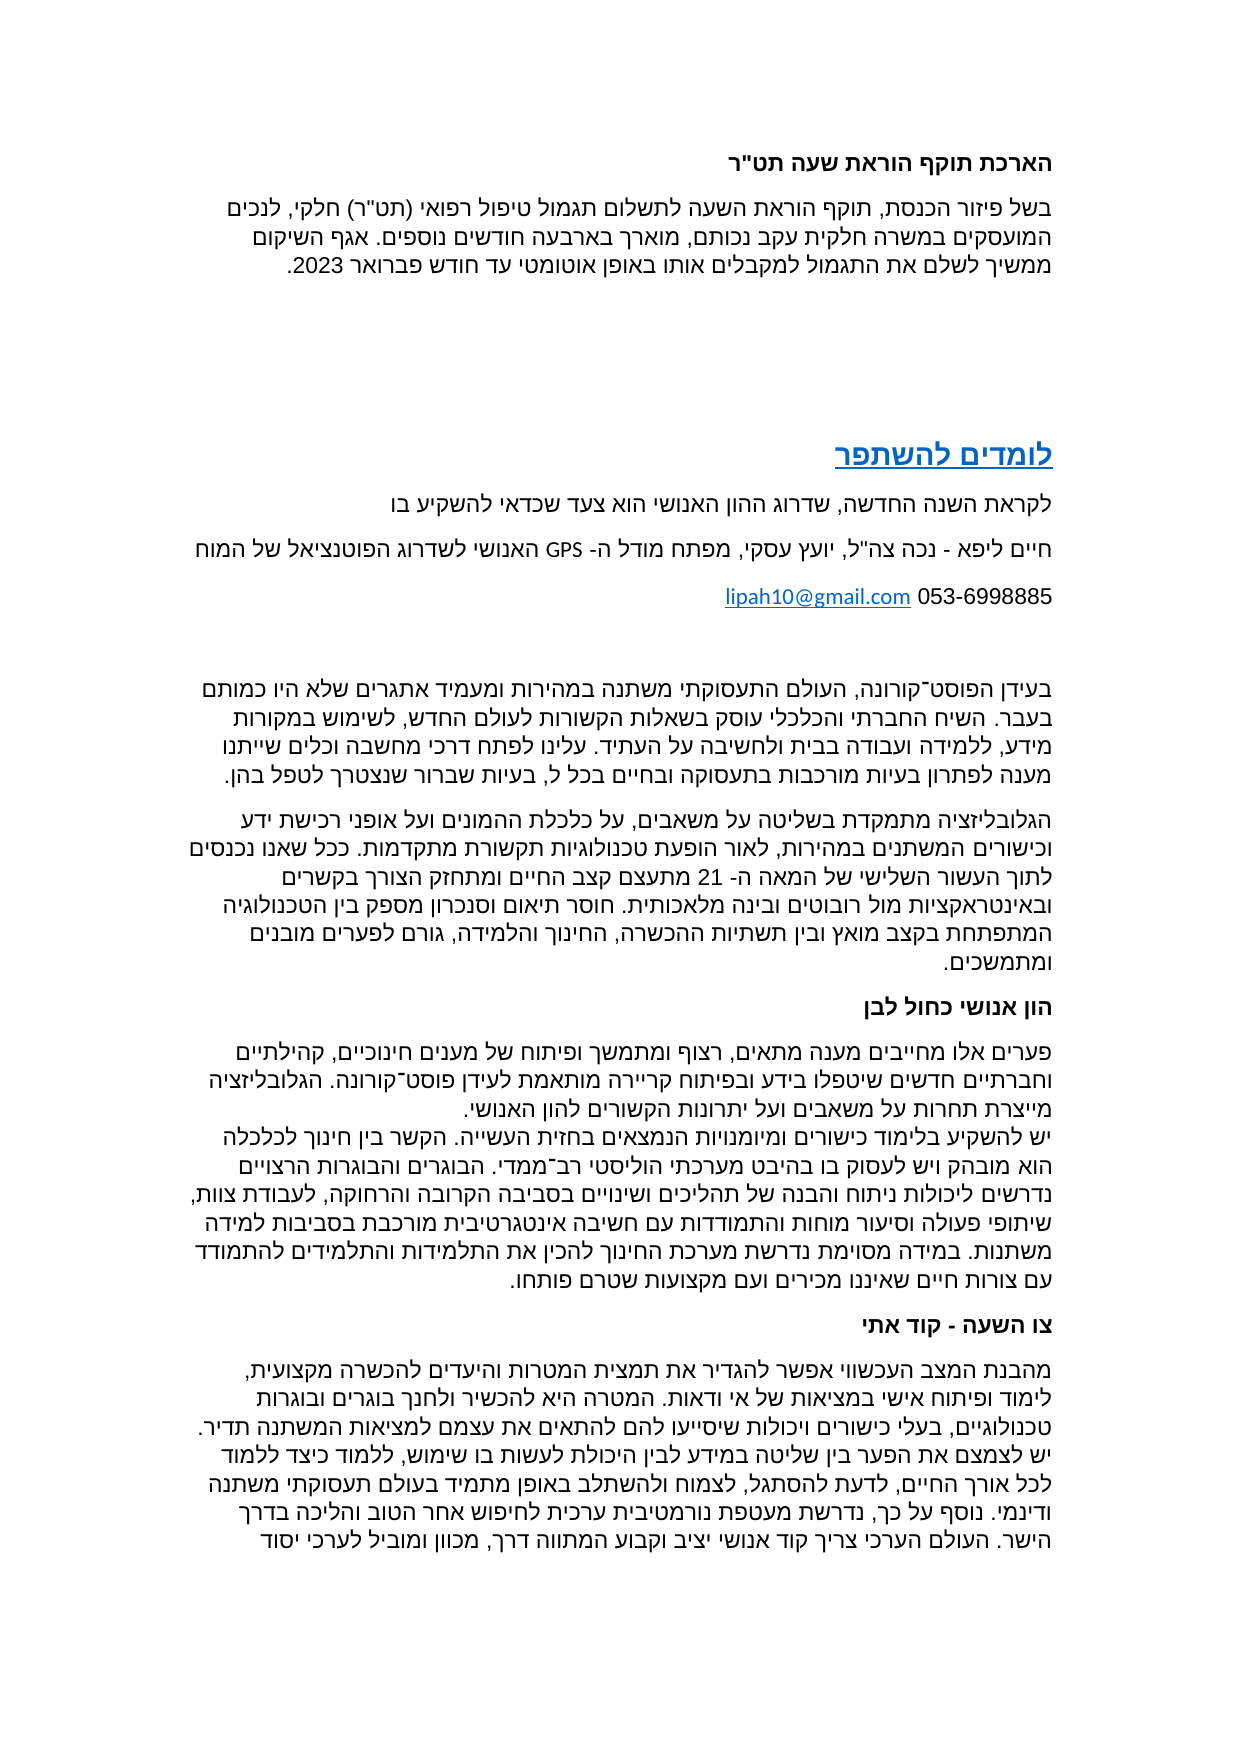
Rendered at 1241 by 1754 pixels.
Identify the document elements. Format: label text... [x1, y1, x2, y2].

text בעידן הפוסט־קורונה, העולם התעסוקתי משתנה במהירות ומעמיד אתגרים שלא היו כמותם בעבר. השיח החברתי והכלכלי עוסק בשאלות הקשורות לעולם החדש, לשימוש במקורות מידע, ללמידה ועבודה בבית ולחשיבה על העתיד. עלינו לפתח דרכי מחשבה וכלים שייתנו מענה לפתרון בעיות מורכבות בתעסוקה ובחיים בכל ל, בעיות שברור שנצטרך לטפל בהן. [187, 676, 1053, 788]
text 053-6998885 lipah10@gmail.com [187, 582, 1053, 611]
text הגלובליזציה מתמקדת בשליטה על משאבים, על כלכלת ההמונים ועל אופני רכישת ידע וכישורים המשתנים במהירות, לאור הופעת טכנולוגיות תקשורת מתקדמות. ככל שאנו נכנסים לתוך העשור השלישי של המאה ה- 21 מתעצם קצב החיים ומתחזק הצורך בקשרים ובאינטראקציות מול רובוטים ובינה מלאכותית. חוסר תיאום וסנכרון מספק בין הטכנולוגיה המתפתחת בקצב מואץ ובין תשתיות ההכשרה, החינוך והלמידה, גורם לפערים מובנים ומתמשכים. [187, 807, 1053, 975]
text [187, 1357, 1053, 1554]
text פערים אלו מחייבים מענה מתאים, רצוף ומתמשך ופיתוח של מענים חינוכיים, קהילתיים וחברתיים חדשים שיטפלו בידע ובפיתוח קריירה מותאמת לעידן פוסט־קורונה. הגלובליזציה מייצרת תחרות על משאבים ועל יתרונות הקשורים להון האנושי. יש להשקיע בלימוד כישורים ומיומנויות הנמצאים בחזית העשייה. הקשר בין חינוך לכלכלה הוא מובהק ויש לעסוק בו בהיבט מערכתי הוליסטי רב־ממדי. הבוגרים והבוגרות הרצויים נדרשים ליכולות ניתוח והבנה של תהליכים ושינויים בסביבה הקרובה והרחוקה, לעבודת צוות, שיתופי פעולה וסיעור מוחות והתמודדות עם חשיבה אינטגרטיבית מורכבת בסביבות למידה משתנות. במידה מסוימת נדרשת מערכת החינוך להכין את התלמידות והתלמידים להתמודד עם צורות חיים שאיננו מכירים ועם מקצועות שטרם פותחו. [187, 1039, 1053, 1293]
text צו השעה - קוד אתי [187, 1312, 1053, 1338]
text חיים ליפא - נכה צה"ל, יועץ עסקי, מפתח מודל ה- GPS האנושי לשדרוג הפוטנציאל של המוח [187, 536, 1053, 564]
text לקראת השנה החדשה, שדרוג ההון האנושי הוא צעד שכדאי להשקיע בו [187, 491, 1053, 517]
text הון אנושי כחול לבן [187, 994, 1053, 1020]
text הארכת תוקף הוראת שעה תט"ר [187, 150, 1053, 176]
text בשל פיזור הכנסת, תוקף הוראת השעה לתשלום תגמול טיפול רפואי (תט"ר) חלקי, לנכים המועסקים במשרה חלקית עקב נכותם, מוארך בארבעה חודשים נוספים. אגף השיקום ממשיך לשלם את התגמול למקבלים אותו באופן אוטומטי עד חודש פברואר 2023. [187, 195, 1053, 278]
text לומדים להשתפר [187, 438, 1053, 471]
